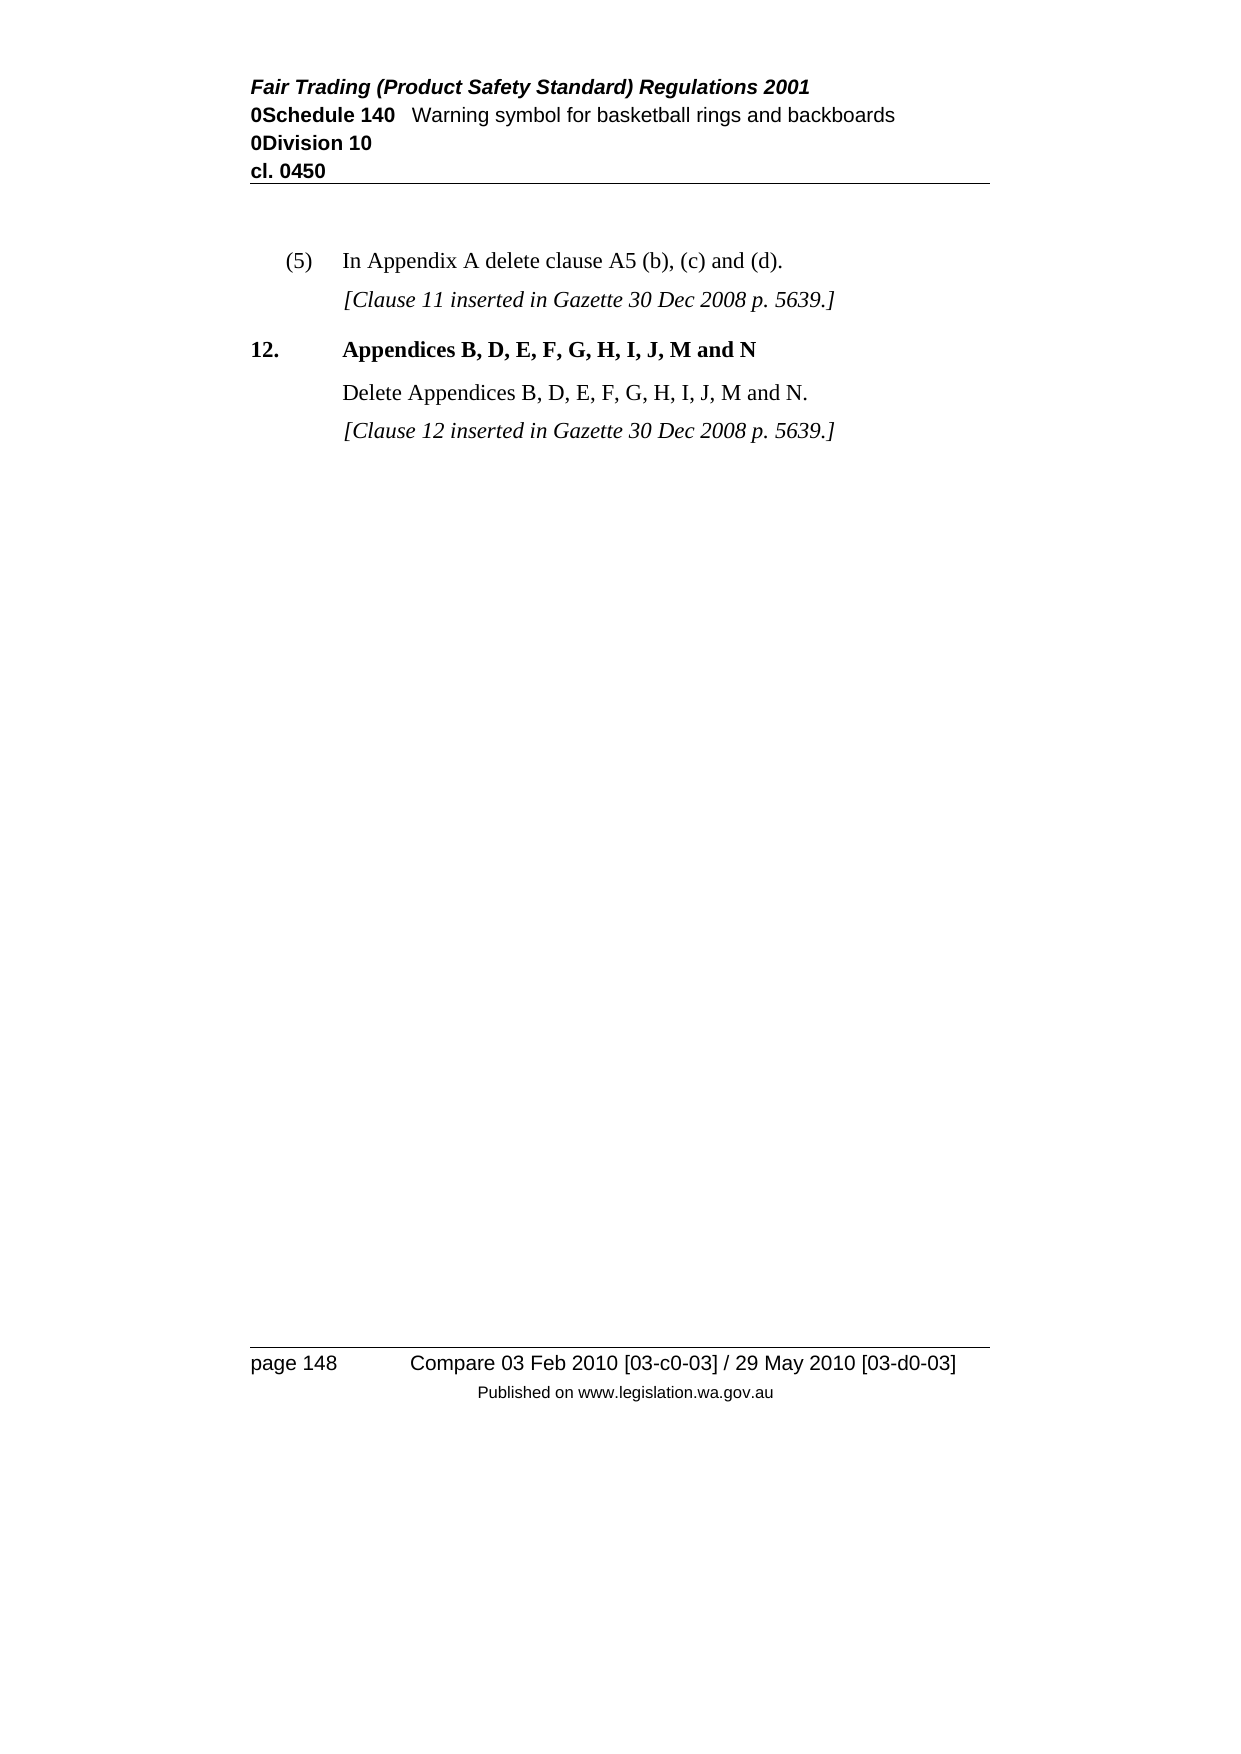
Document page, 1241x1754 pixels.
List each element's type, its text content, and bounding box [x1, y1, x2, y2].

subtitle 12. Appendices B, D, E, F, G, H, I, J, M and N [250, 336, 990, 362]
text (5) In Appendix A delete clause A5 (b), (c) and (d). [250, 247, 990, 274]
text [Clause 11 inserted in Gazette 30 Dec 2008 p. 5639.] [250, 286, 990, 313]
text [Clause 12 inserted in Gazette 30 Dec 2008 p. 5639.] [250, 417, 990, 444]
text Delete Appendices B, D, E, F, G, H, I, J, M and N. [250, 379, 990, 405]
